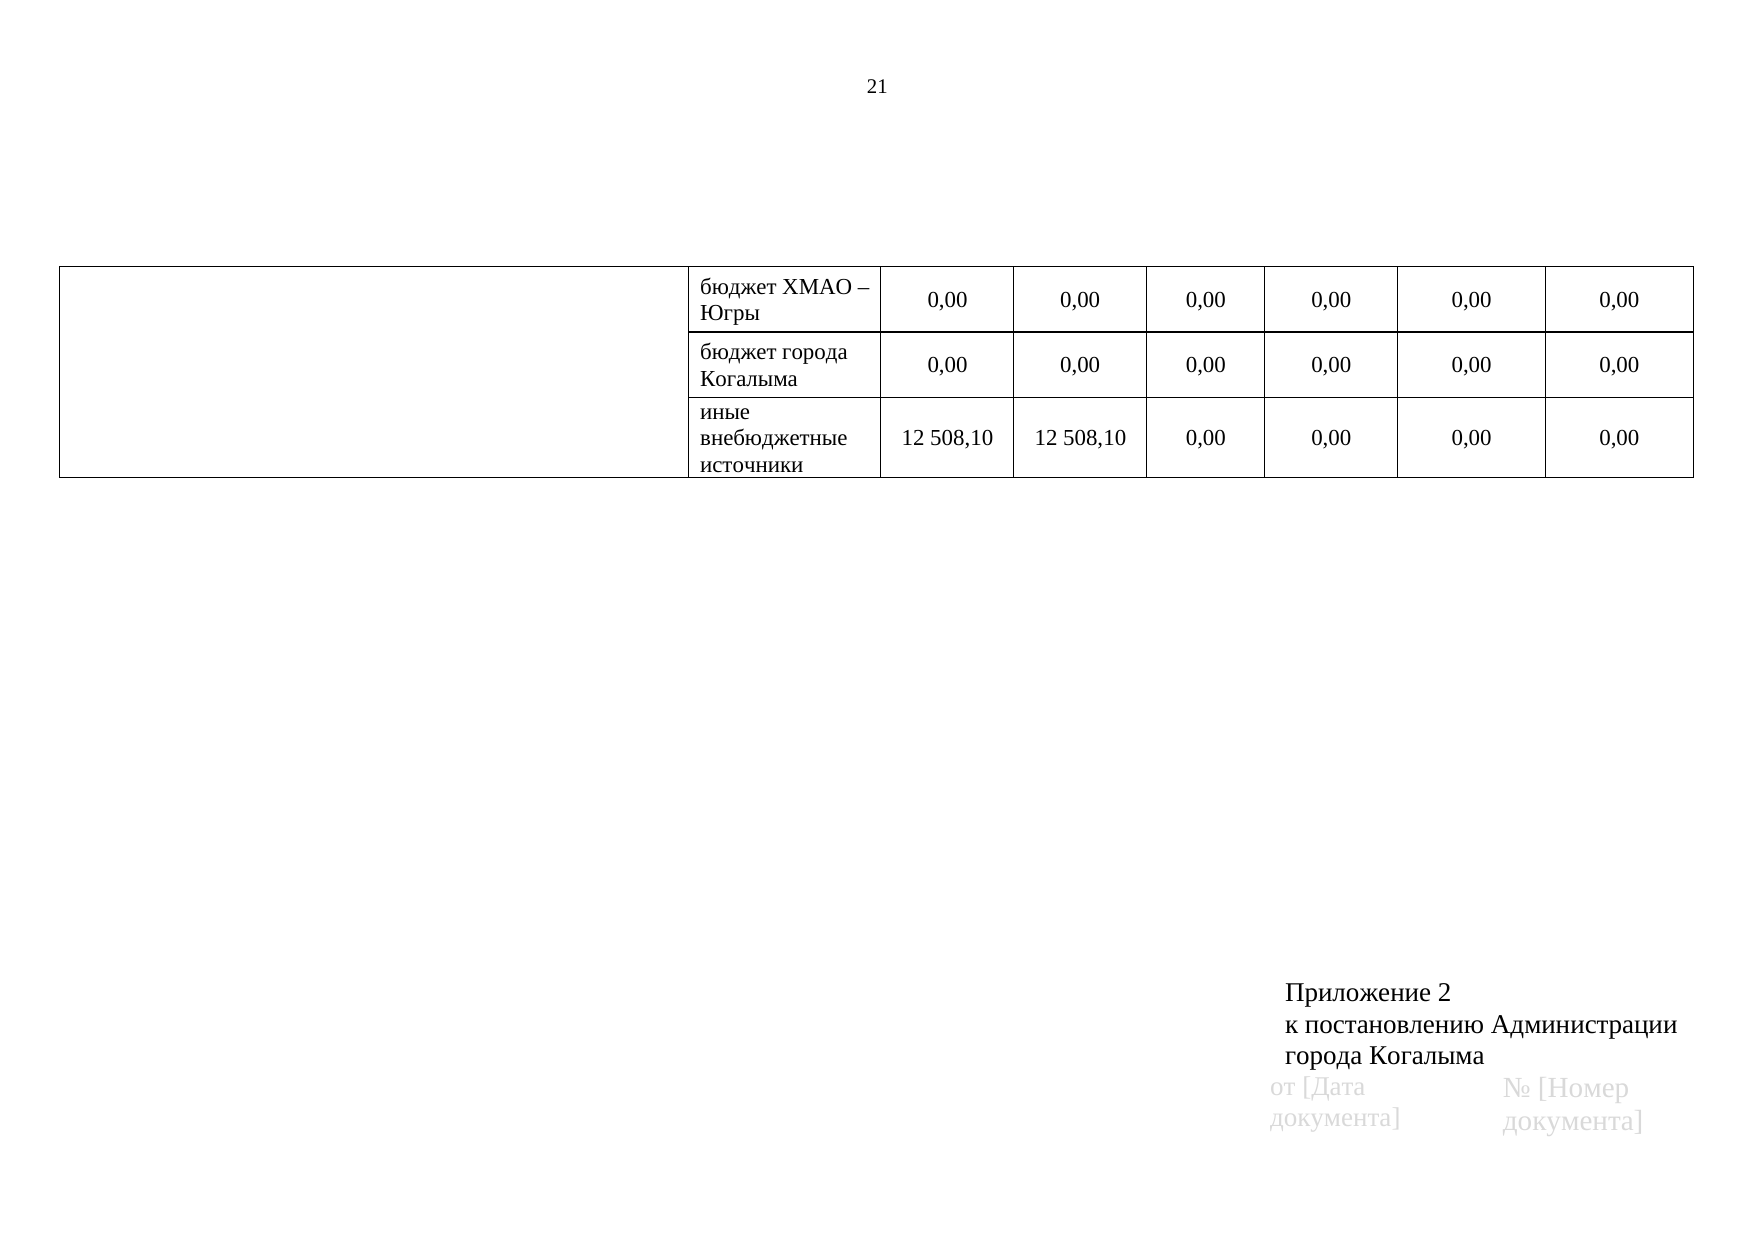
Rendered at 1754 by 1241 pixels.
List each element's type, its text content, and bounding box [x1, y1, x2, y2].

table_cell 0,00 [1398, 398, 1545, 477]
table_cell 0,00 [1147, 398, 1264, 477]
table_cell 0,00 [1265, 267, 1397, 331]
table_cell 0,00 [1147, 333, 1264, 397]
text Приложение 2 [59, 977, 1695, 1008]
table_cell 12 508,10 [1014, 398, 1146, 477]
table_cell бюджет ХМАО – Югры [689, 267, 880, 331]
text города Когалыма [59, 1039, 1695, 1070]
table_cell 0,00 [881, 333, 1013, 397]
table_cell 0,00 [1147, 267, 1264, 331]
table_cell 0,00 [1014, 267, 1146, 331]
table_cell 0,00 [1398, 333, 1545, 397]
table_cell 0,00 [1546, 398, 1693, 477]
table_cell 0,00 [1265, 333, 1397, 397]
table_cell 0,00 [881, 267, 1013, 331]
table_cell 0,00 [1546, 267, 1693, 331]
table_cell 0,00 [1546, 333, 1693, 397]
table_header от [Дата документа] [1259, 1070, 1491, 1137]
table_cell 0,00 [1014, 333, 1146, 397]
table_cell 0,00 [1265, 398, 1397, 477]
table_header № [Номер документа] [1491, 1070, 1702, 1137]
table_cell 0,00 [1398, 267, 1545, 331]
table_cell иные внебюджетные источники [689, 398, 880, 477]
table_cell 12 508,10 [881, 398, 1013, 477]
text к постановлению Администрации [59, 1008, 1724, 1039]
table_cell бюджет города Когалыма [689, 333, 880, 397]
